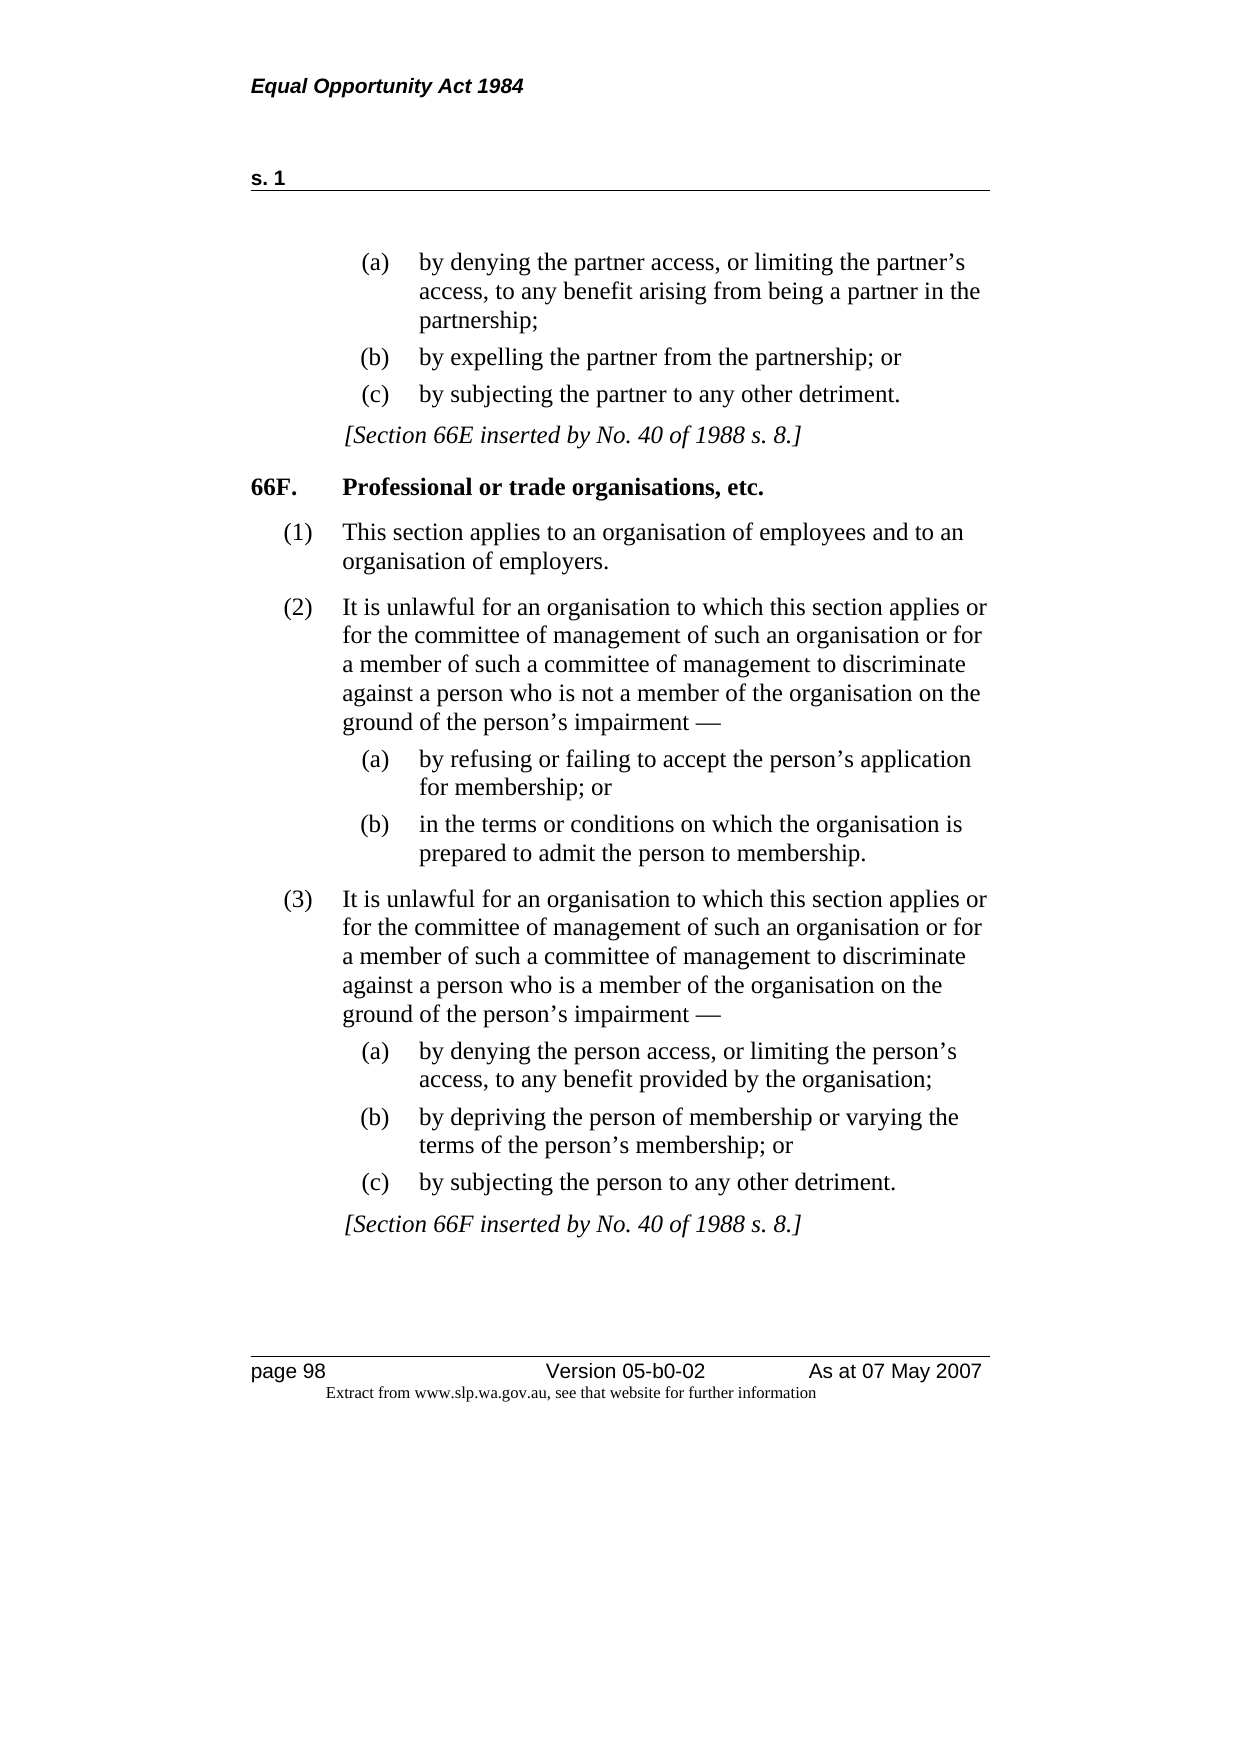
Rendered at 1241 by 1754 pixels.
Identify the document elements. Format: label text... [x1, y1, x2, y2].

text (1) This section applies to an organisation of employees and to an organisation of employers. [251, 517, 990, 575]
text (a) by denying the partner access, or limiting the partner’s access, to any benefit arising from being a partner in the partnership; [251, 247, 990, 334]
text (c) by subjecting the person to any other detriment. [251, 1167, 990, 1196]
text (c) by subjecting the partner to any other detriment. [251, 379, 990, 408]
text (a) by refusing or failing to accept the person’s application for membership; or [251, 744, 990, 801]
text (b) by expelling the partner from the partnership; or [251, 342, 990, 371]
text (2) It is unlawful for an organisation to which this section applies or for the committee of management of such an organisation or for a member of such a committee of management to discriminate against a person who is not a member of the organisation on the ground of the person’s impairment — [251, 592, 990, 735]
subtitle 66F. Professional or trade organisations, etc. [251, 472, 990, 501]
text (b) in the terms or conditions on which the organisation is prepared to admit the person to membership. [251, 809, 990, 867]
text (b) by depriving the person of membership or varying the terms of the person’s membership; or [251, 1102, 990, 1159]
text (3) It is unlawful for an organisation to which this section applies or for the committee of management of such an organisation or for a member of such a committee of management to discriminate against a person who is a member of the organisation on the ground of the person’s impairment — [251, 884, 990, 1027]
text [Section 66F inserted by No. 40 of 1988 s. 8.] [251, 1209, 990, 1237]
text [Section 66E inserted by No. 40 of 1988 s. 8.] [251, 420, 990, 449]
text (a) by denying the person access, or limiting the person’s access, to any benefit provided by the organisation; [251, 1036, 990, 1093]
